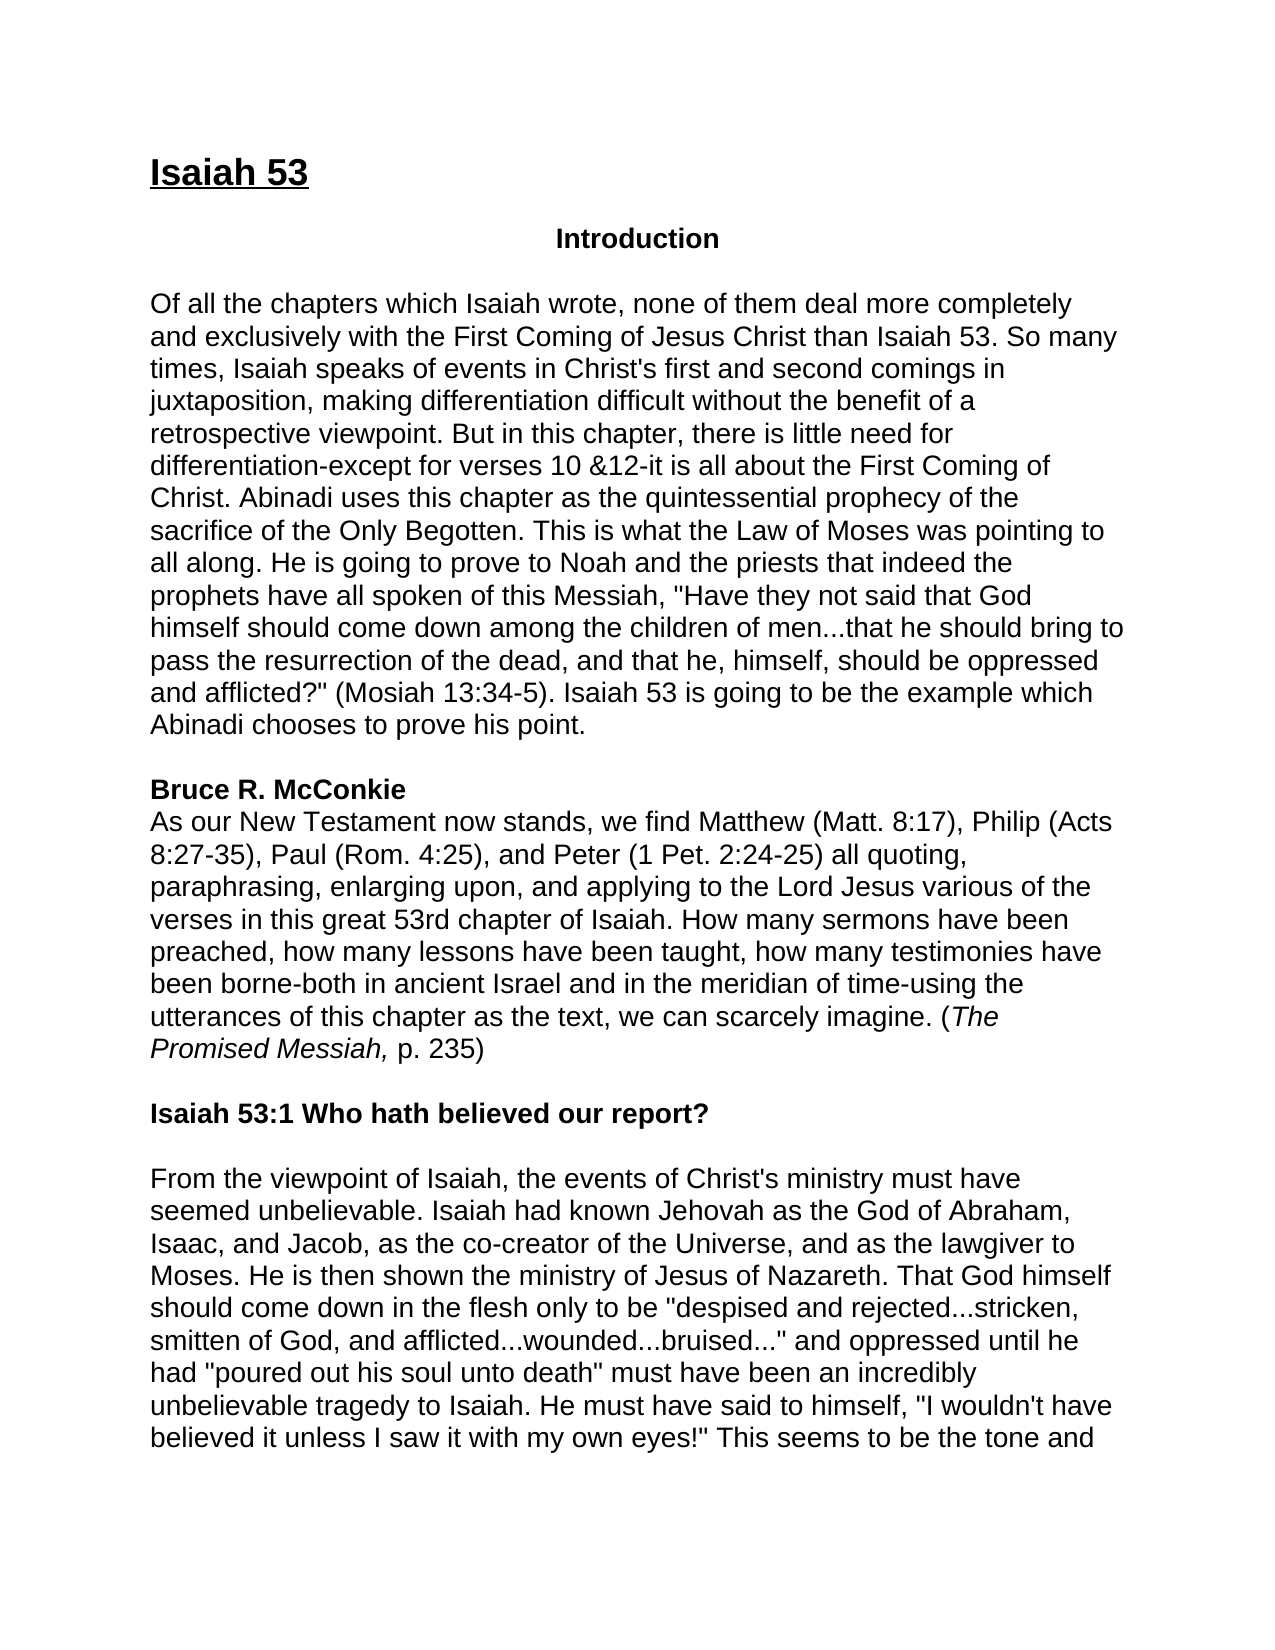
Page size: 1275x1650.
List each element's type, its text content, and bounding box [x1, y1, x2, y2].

text Isaiah 53:1 Who hath believed our report? [150, 1097, 1125, 1129]
text Isaiah 53 [150, 150, 1125, 193]
text Introduction [150, 222, 1125, 255]
text Of all the chapters which Isaiah wrote, none of them deal more completely and exclusively with the First Coming of Jesus Christ than Isaiah 53. So many times, Isaiah speaks of events in Christ's first and second comings in juxtaposition, making differentiation difficult without the benefit of a retrospective viewpoint. But in this chapter, there is little need for differentiation-except for verses 10 &12-it is all about the First Coming of Christ. Abinadi uses this chapter as the quintessential prophecy of the sacrifice of the Only Begotten. This is what the Law of Moses was pointing to all along. He is going to prove to Noah and the priests that indeed the prophets have all spoken of this Messiah, "Have they not said that God himself should come down among the children of men...that he should bring to pass the resurrection of the dead, and that he, himself, should be oppressed and afflicted?" (Mosiah 13:34-5). Isaiah 53 is going to be the example which Abinadi chooses to prove his point. [150, 287, 1125, 741]
text As our New Testament now stands, we find Matthew (Matt. 8:17), Philip (Acts 8:27-35), Paul (Rom. 4:25), and Peter (1 Pet. 2:24-25) all quoting, paraphrasing, enlarging upon, and applying to the Lord Jesus various of the verses in this great 53rd chapter of Isaiah. How many sermons have been preached, how many lessons have been taught, how many testimonies have been borne-both in ancient Israel and in the meridian of time-using the utterances of this chapter as the text, we can scarcely imagine. (The Promised Messiah, p. 235) [150, 805, 1125, 1064]
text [150, 1162, 1125, 1453]
text Bruce R. McConkie [150, 773, 1125, 805]
